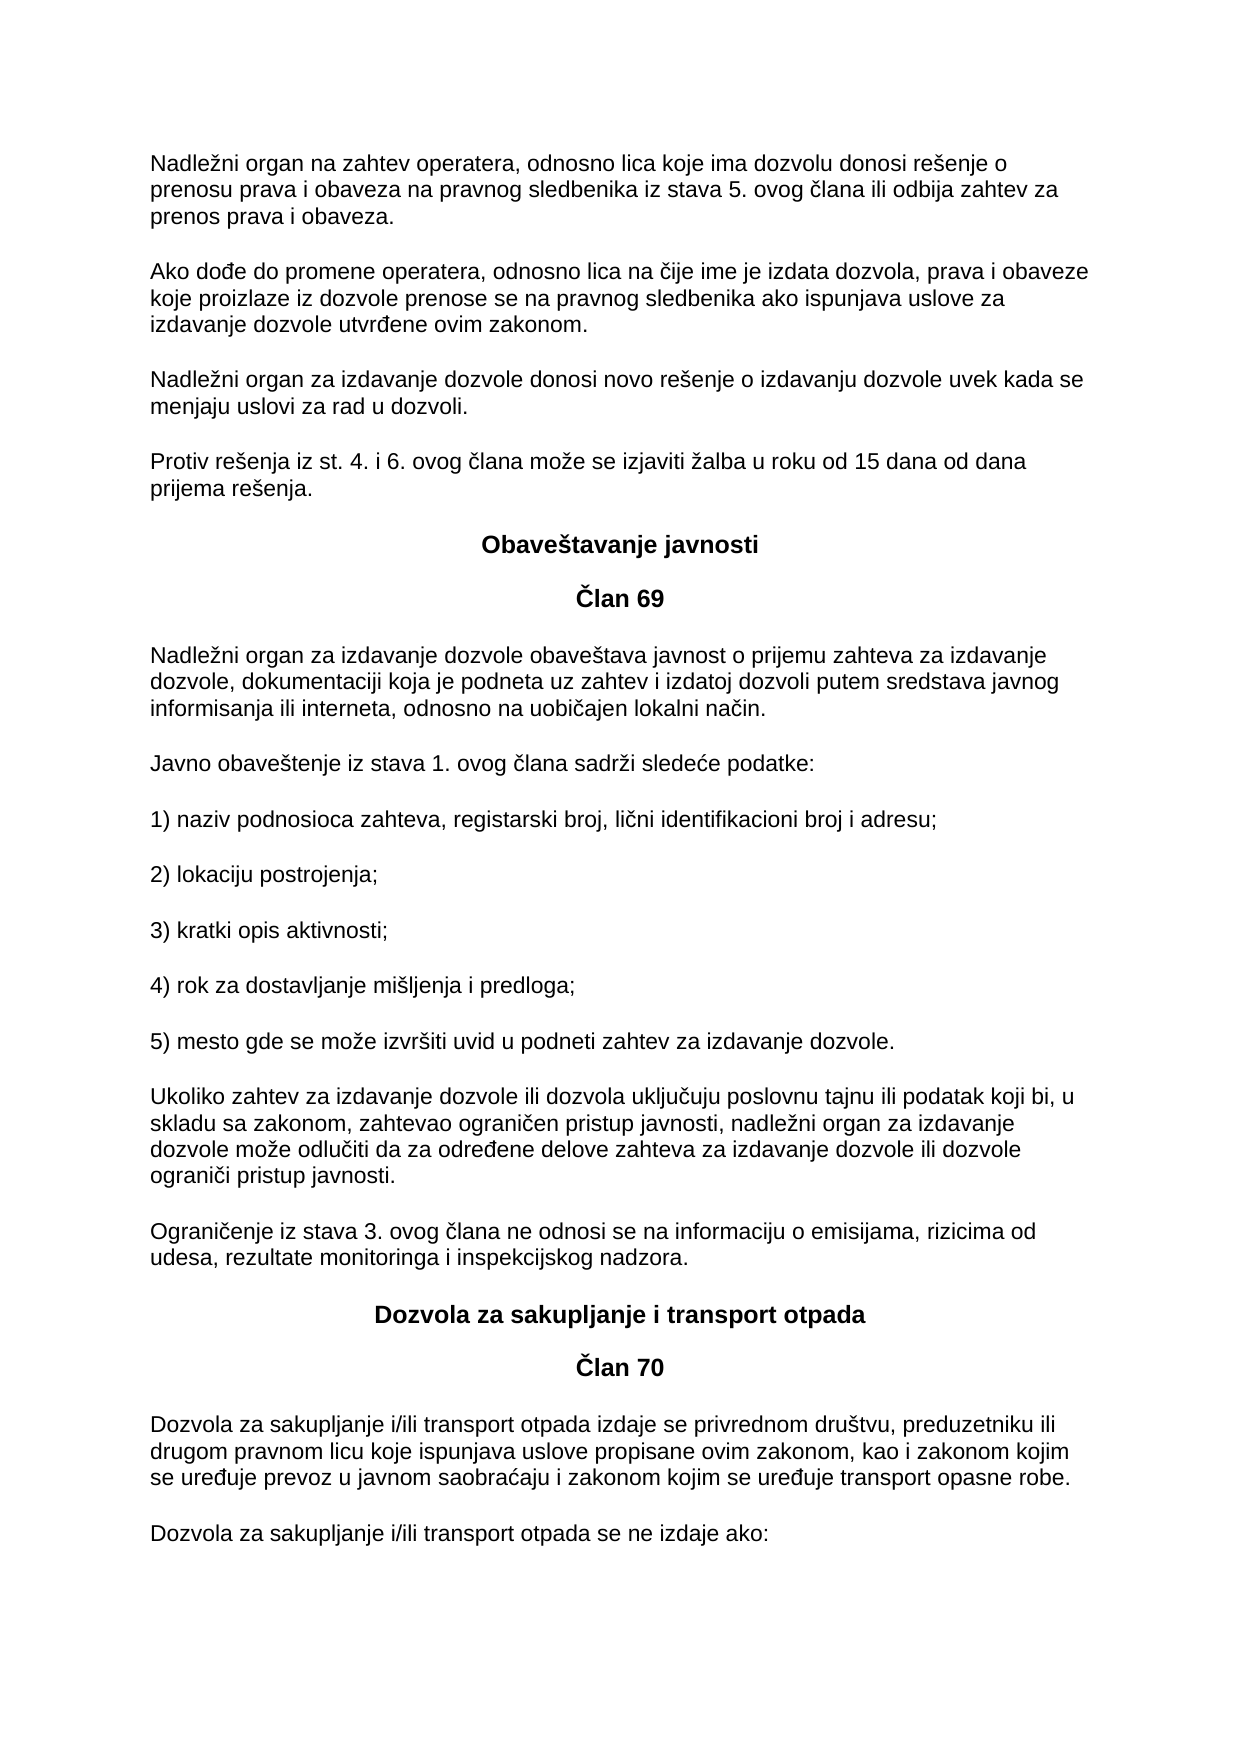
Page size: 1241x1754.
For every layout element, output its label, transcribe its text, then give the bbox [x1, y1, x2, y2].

text Član 69 [150, 584, 1090, 613]
text Protiv rešenja iz st. 4. i 6. ovog člana može se izjaviti žalba u roku od 15 dana od dana prijema rešenja. [150, 448, 1090, 501]
text Nadležni organ za izdavanje dozvole donosi novo rešenje o izdavanju dozvole uvek kada se menjaju uslovi za rad u dozvoli. [150, 366, 1090, 419]
text 2) lokaciju postrojenja; [150, 861, 1090, 887]
text Dozvola za sakupljanje i transport otpada [150, 1300, 1090, 1328]
text Ograničenje iz stava 3. ovog člana ne odnosi se na informaciju o emisijama, rizicima od udesa, rezultate monitoringa i inspekcijskog nadzora. [150, 1218, 1090, 1271]
text 5) mesto gde se može izvršiti uvid u podneti zahtev za izdavanje dozvole. [150, 1028, 1090, 1054]
text Dozvola za sakupljanje i/ili transport otpada izdaje se privrednom društvu, preduzetniku ili drugom pravnom licu koje ispunjava uslove propisane ovim zakonom, kao i zakonom kojim se uređuje prevoz u javnom saobraćaju i zakonom kojim se uređuje transport opasne robe. [150, 1411, 1090, 1490]
text Dozvola za sakupljanje i/ili transport otpada se ne izdaje ako: [150, 1519, 1090, 1546]
text Ukoliko zahtev za izdavanje dozvole ili dozvola uključuju poslovnu tajnu ili podatak koji bi, u skladu sa zakonom, zahtevao ograničen pristup javnosti, nadležni organ za izdavanje dozvole može odlučiti da za određene delove zahteva za izdavanje dozvole ili dozvole ograniči pristup javnosti. [150, 1083, 1090, 1189]
text Nadležni organ na zahtev operatera, odnosno lica koje ima dozvolu donosi rešenje o prenosu prava i obaveza na pravnog sledbenika iz stava 5. ovog člana ili odbija zahtev za prenos prava i obaveza. [150, 150, 1090, 229]
text 3) kratki opis aktivnosti; [150, 917, 1090, 943]
text Javno obaveštenje iz stava 1. ovog člana sadrži sledeće podatke: [150, 750, 1090, 776]
text Obaveštavanje javnosti [150, 530, 1090, 559]
text Član 70 [150, 1353, 1090, 1382]
text Ako dođe do promene operatera, odnosno lica na čije ime je izdata dozvola, prava i obaveze koje proizlaze iz dozvole prenose se na pravnog sledbenika ako ispunjava uslove za izdavanje dozvole utvrđene ovim zakonom. [150, 258, 1090, 337]
text 1) naziv podnosioca zahteva, registarski broj, lični identifikacioni broj i adresu; [150, 806, 1090, 832]
text 4) rok za dostavljanje mišljenja i predloga; [150, 972, 1090, 998]
text Nadležni organ za izdavanje dozvole obaveštava javnost o prijemu zahteva za izdavanje dozvole, dokumentaciji koja je podneta uz zahtev i izdatoj dozvoli putem sredstava javnog informisanja ili interneta, odnosno na uobičajen lokalni način. [150, 642, 1090, 721]
